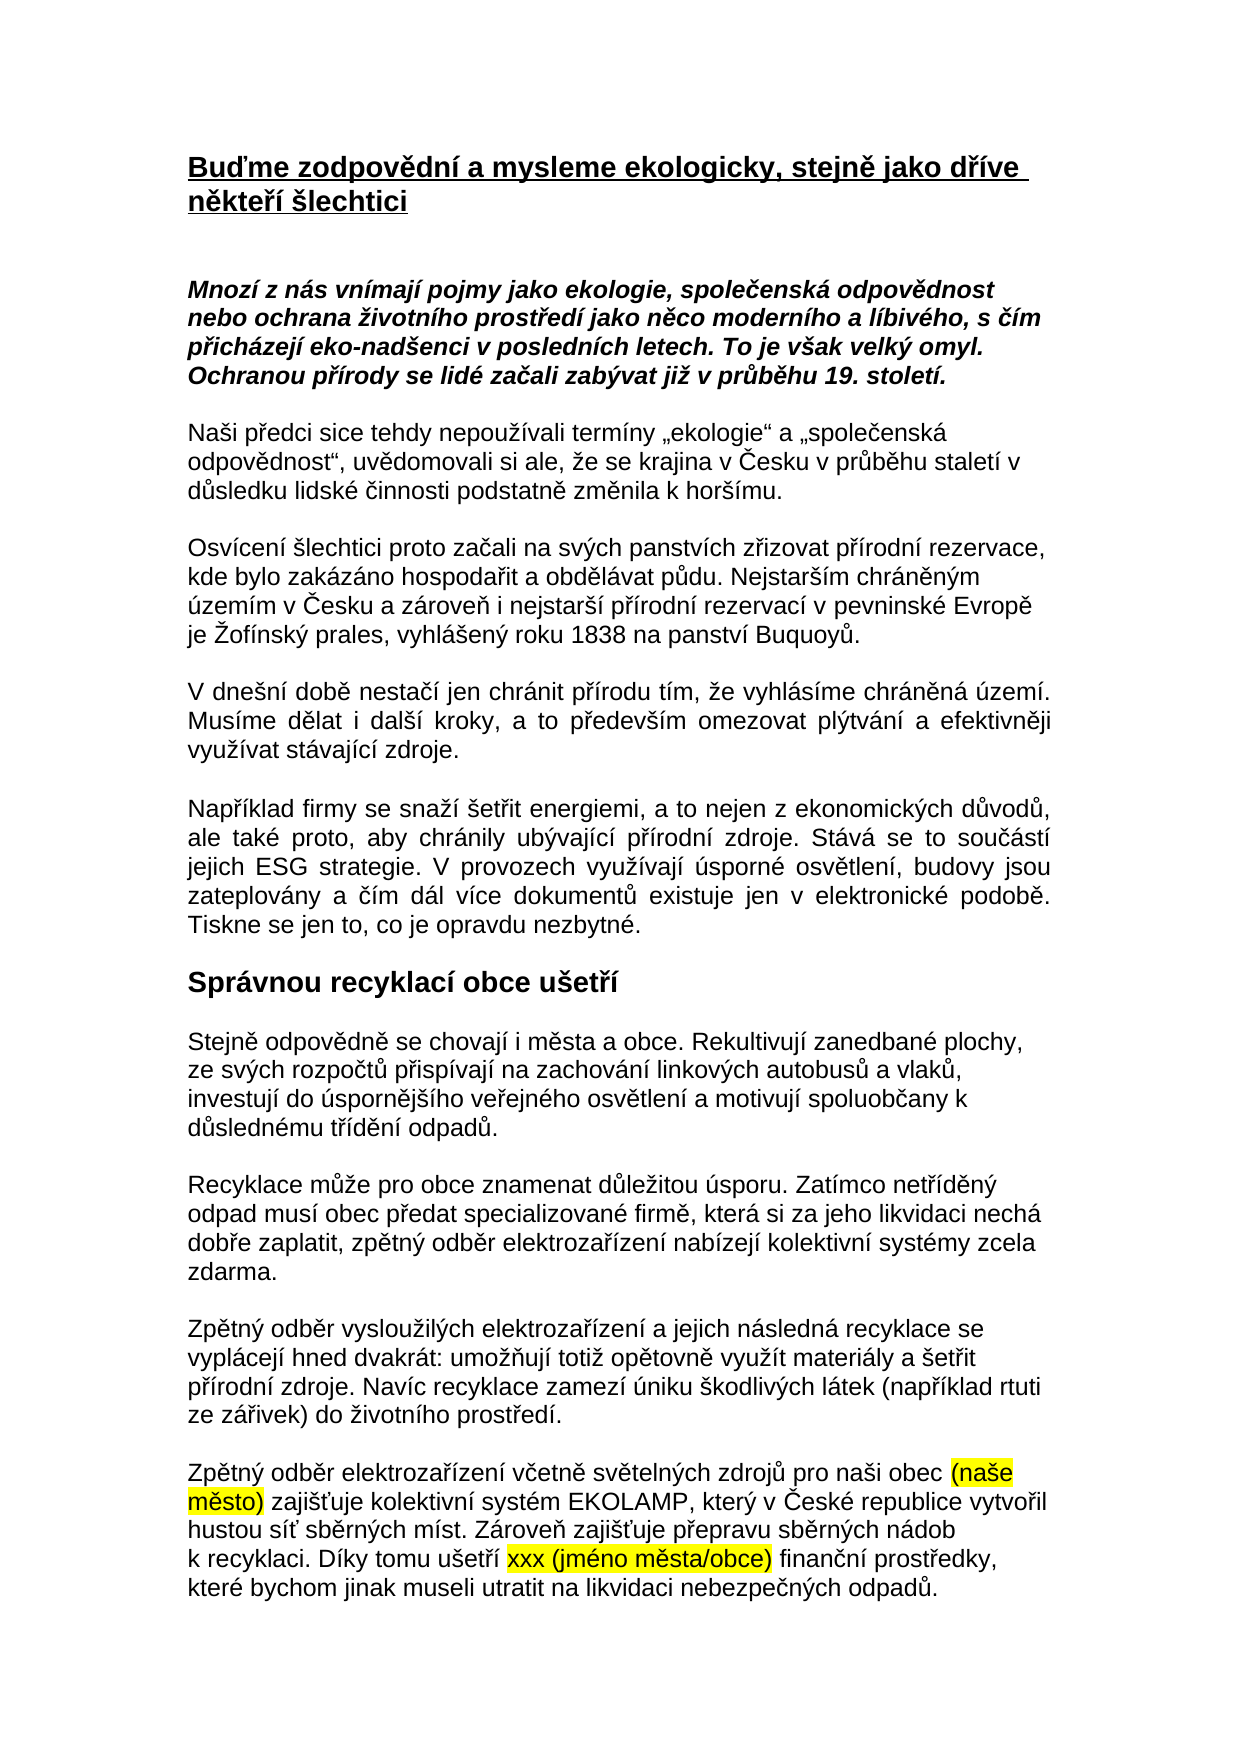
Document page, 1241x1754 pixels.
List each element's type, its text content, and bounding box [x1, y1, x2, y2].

text Osvícení šlechtici proto začali na svých panstvích zřizovat přírodní rezervace, kde bylo zakázáno hospodařit a obdělávat půdu. Nejstarším chráněným územím v Česku a zároveň i nejstarší přírodní rezervací v pevninské Evropě je Žofínský prales, vyhlášený roku 1838 na panství Buquoyů. [187, 533, 1053, 648]
text Recyklace může pro obce znamenat důležitou úsporu. Zatímco netříděný odpad musí obec předat specializované firmě, která si za jeho likvidaci nechá dobře zaplatit, zpětný odběr elektrozařízení nabízejí kolektivní systémy zcela zdarma. [187, 1170, 1053, 1285]
text Buďme zodpovědní a mysleme ekologicky, stejně jako dříve někteří šlechtici [187, 150, 1053, 217]
text Například firmy se snaží šetřit energiemi, a to nejen z ekonomických důvodů, ale také proto, aby chránily ubývající přírodní zdroje. Stává se to součástí jejich ESG strategie. V provozech využívají úsporné osvětlení, budovy jsou zateplovány a čím dál více dokumentů existuje jen v elektronické podobě. Tiskne se jen to, co je opravdu nezbytné. [187, 794, 1053, 939]
text Zpětný odběr vysloužilých elektrozařízení a jejich následná recyklace se vyplácejí hned dvakrát: umožňují totiž opětovně využít materiály a šetřit přírodní zdroje. Navíc recyklace zamezí úniku škodlivých látek (například rtuti ze zářivek) do životního prostředí. [187, 1314, 1053, 1429]
text V dnešní době nestačí jen chránit přírodu tím, že vyhlásíme chráněná území. Musíme dělat i další kroky, a to především omezovat plýtvání a efektivněji využívat stávající zdroje. [187, 677, 1053, 764]
text Zpětný odběr elektrozařízení včetně světelných zdrojů pro naši obec (naše město) zajišťuje kolektivní systém EKOLAMP, který v České republice vytvořil hustou síť sběrných míst. Zároveň zajišťuje přepravu sběrných nádob k recyklaci. Díky tomu ušetří xxx (jméno města/obce) finanční prostředky, které bychom jinak museli utratit na likvidaci nebezpečných odpadů. [187, 1458, 1053, 1602]
text Stejně odpovědně se chovají i města a obce. Rekultivují zanedbané plochy, ze svých rozpočtů přispívají na zachování linkových autobusů a vlaků, investují do úspornějšího veřejného osvětlení a motivují spoluobčany k důslednému třídění odpadů. [187, 1027, 1053, 1142]
text Naši předci sice tehdy nepoužívali termíny „ekologie“ a „společenská odpovědnost“, uvědomovali si ale, že se krajina v Česku v průběhu staletí v důsledku lidské činnosti podstatně změnila k horšímu. [187, 418, 1053, 504]
text Správnou recyklací obce ušetří [187, 969, 1053, 998]
text Mnozí z nás vnímají pojmy jako ekologie, společenská odpovědnost nebo ochrana životního prostředí jako něco moderního a líbivého, s čím přicházejí eko-nadšenci v posledních letech. To je však velký omyl. Ochranou přírody se lidé začali zabývat již v průběhu 19. století. [187, 274, 1053, 389]
